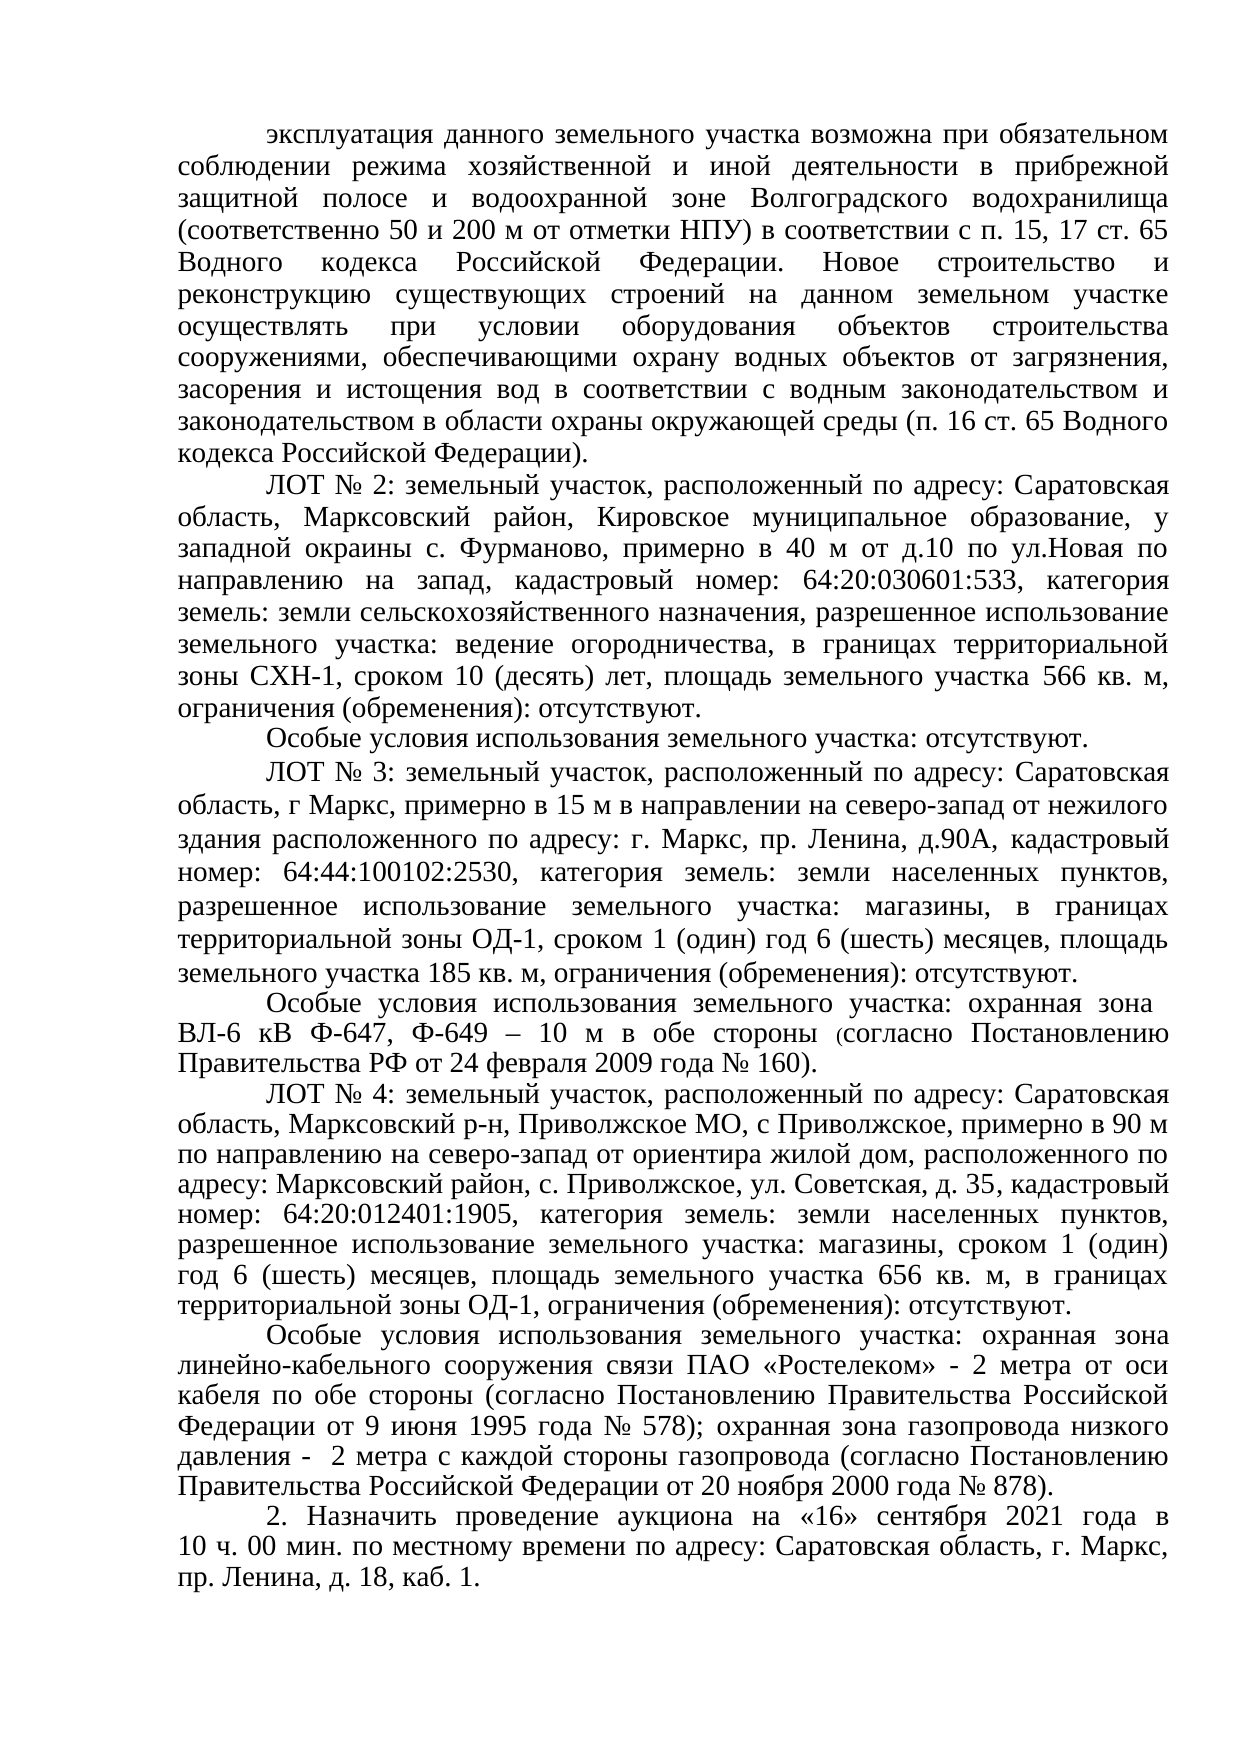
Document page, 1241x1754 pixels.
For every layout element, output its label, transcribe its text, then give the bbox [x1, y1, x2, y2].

text ЛОТ № 4: земельный участок, расположенный по адресу: Саратовская область, Марксовский р-н, Приволжское МО, с Приволжское, примерно в 90 м по направлению на северо-запад от ориентира жилой дом, расположенного по адресу: Марксовский район, с. Приволжское, ул. Советская, д. 35, кадастровый номер: 64:20:012401:1905, категория земель: земли населенных пунктов, разрешенное использование земельного участка: магазины, сроком 1 (один) год 6 (шесть) месяцев, площадь земельного участка 656 кв. м, в границах территориальной зоны ОД-1, ограничения (обременения): отсутствуют. [177, 1079, 1169, 1321]
text ЛОТ № 3: земельный участок, расположенный по адресу: Саратовская область, г Маркс, примерно в 15 м в направлении на северо-запад от нежилого здания расположенного по адресу: г. Маркс, пр. Ленина, д.90А, кадастровый номер: 64:44:100102:2530, категория земель: земли населенных пунктов, разрешенное использование земельного участка: магазины, в границах территориальной зоны ОД-1, сроком 1 (один) год 6 (шесть) месяцев, площадь земельного участка 185 кв. м, ограничения (обременения): отсутствуют. [177, 754, 1169, 988]
text Особые условия использования земельного участка: охранная зона линейно-кабельного сооружения связи ПАО «Ростелеком» - 2 метра от оси кабеля по обе стороны (согласно Постановлению Правительства Российской Федерации от 9 июня 1995 года № 578); охранная зона газопровода низкого давления - 2 метра с каждой стороны газопровода (согласно Постановлению Правительства Российской Федерации от 20 ноября 2000 года № 878). [177, 1321, 1169, 1502]
text Особые условия использования земельного участка: отсутствуют. [177, 723, 1169, 754]
text Особые условия использования земельного участка: охранная зона ВЛ-6 кВ Ф-647, Ф-649 – 10 м в обе стороны (согласно Постановлению Правительства РФ от 24 февраля 2009 года № 160). [177, 988, 1169, 1079]
text 2. Назначить проведение аукциона на «16» сентября 2021 года в 10 ч. 00 мин. по местному времени по адресу: Саратовская область, г. Маркс, пр. Ленина, д. 18, каб. 1. [177, 1502, 1169, 1592]
text эксплуатация данного земельного участка возможна при обязательном соблюдении режима хозяйственной и иной деятельности в прибрежной защитной полосе и водоохранной зоне Волгоградского водохранилища (соответственно 50 и 200 м от отметки НПУ) в соответствии с п. 15, 17 ст. 65 Водного кодекса Российской Федерации. Новое строительство и реконструкцию существующих строений на данном земельном участке осуществлять при условии оборудования объектов строительства сооружениями, обеспечивающими охрану водных объектов от загрязнения, засорения и истощения вод в соответствии с водным законодательством и законодательством в области охраны окружающей среды (п. 16 ст. 65 Водного кодекса Российской Федерации). [177, 118, 1169, 469]
text ЛОТ № 2: земельный участок, расположенный по адресу: Саратовская область, Марксовский район, Кировское муниципальное образование, у западной окраины с. Фурманово, примерно в 40 м от д.10 по ул.Новая по направлению на запад, кадастровый номер: 64:20:030601:533, категория земель: земли сельскохозяйственного назначения, разрешенное использование земельного участка: ведение огородничества, в границах территориальной зоны СХН-1, сроком 10 (десять) лет, площадь земельного участка 566 кв. м, ограничения (обременения): отсутствуют. [177, 469, 1169, 723]
